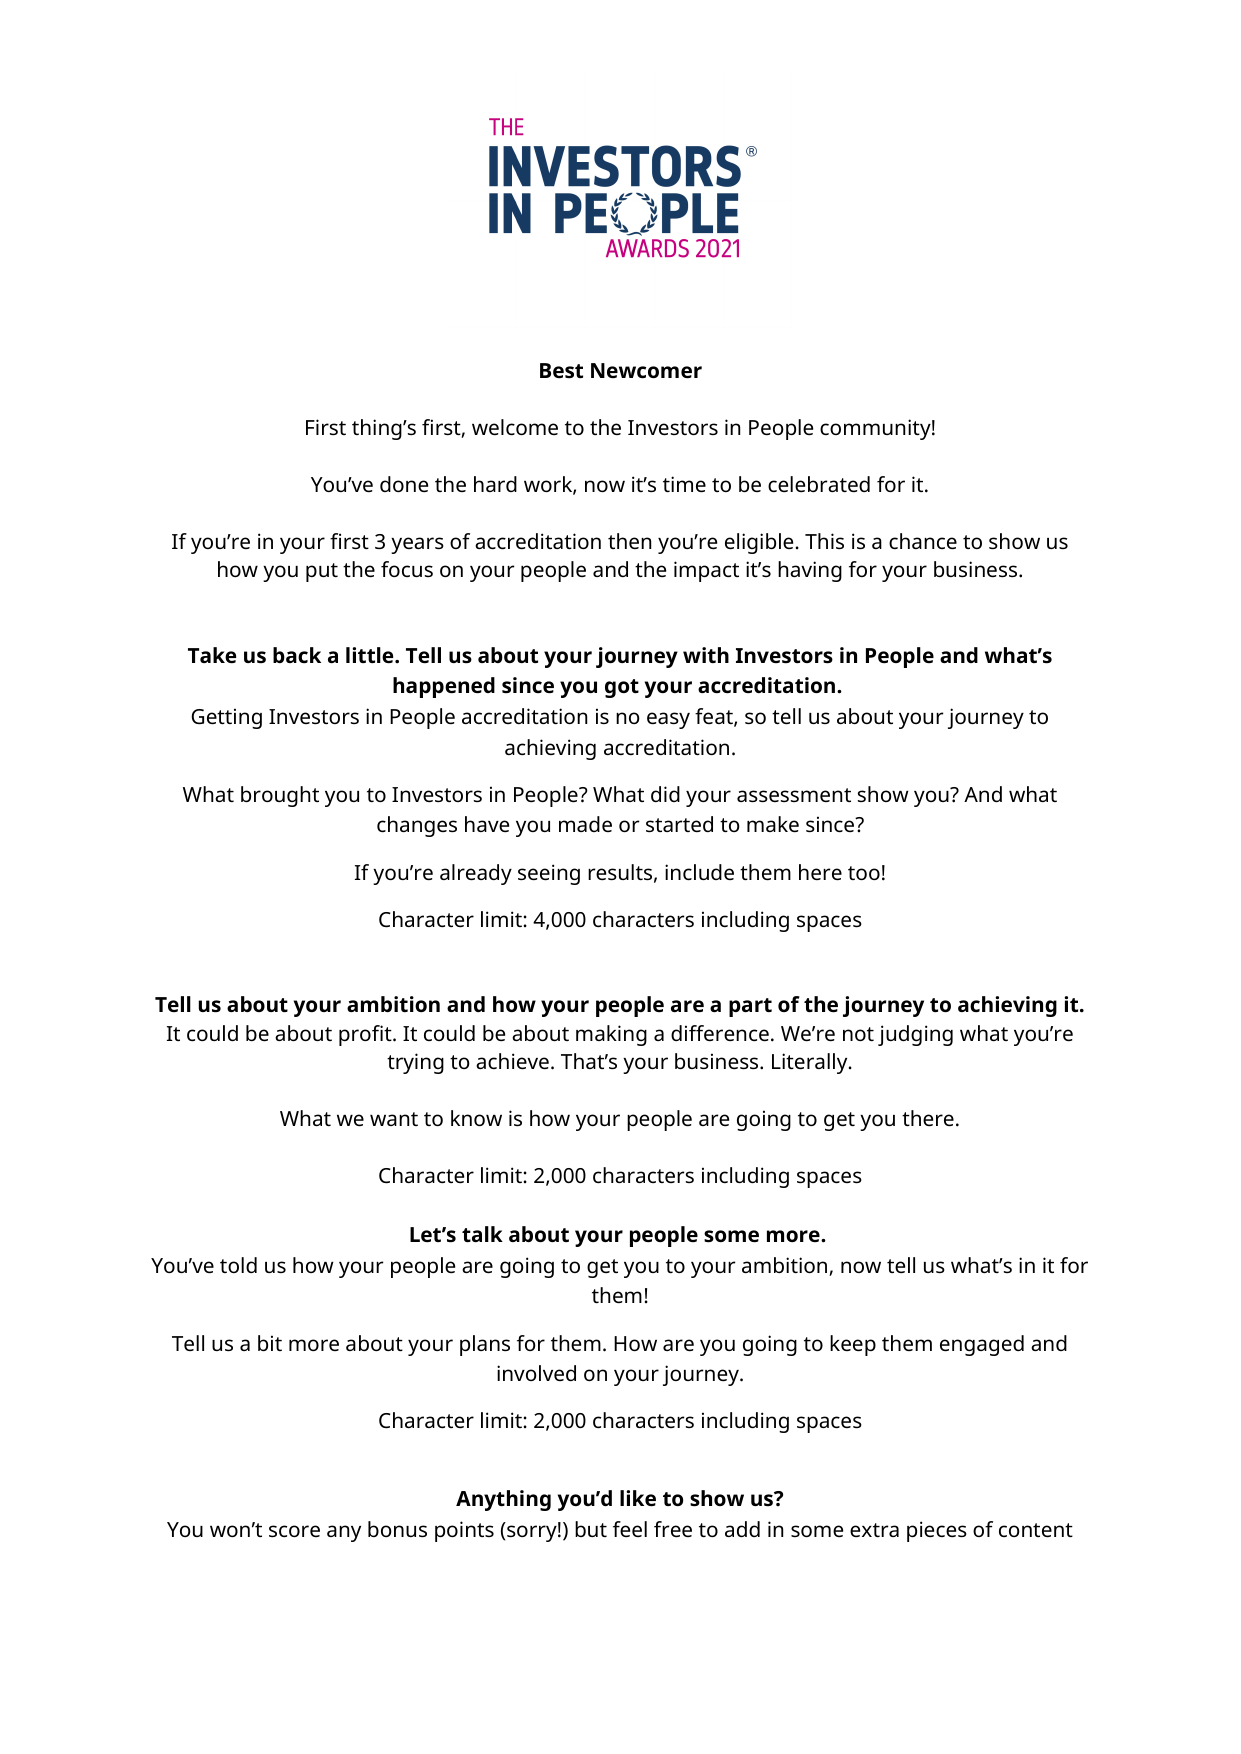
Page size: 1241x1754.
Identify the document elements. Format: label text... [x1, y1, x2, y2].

text Best Newcomer [150, 356, 1090, 385]
text Take us back a little. Tell us about your journey with Investors in People and what’s happened since you got your accreditation. Getting Investors in People accreditation is no easy feat, so tell us about your journey to achieving accreditation. [150, 641, 1090, 761]
text What we want to know is how your people are going to get you there. [150, 1104, 1090, 1133]
text Character limit: 2,000 characters including spaces [150, 1407, 1090, 1435]
text If you’re in your first 3 years of accreditation then you’re eligible. This is a chance to show us how you put the focus on your people and the impact it’s having for your business. [150, 527, 1090, 584]
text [150, 1454, 1090, 1543]
text First thing’s first, welcome to the Investors in People community! [150, 413, 1090, 442]
text It could be about profit. It could be about making a difference. We’re not judging what you’re trying to achieve. That’s your business. Literally. [150, 1019, 1090, 1076]
text If you’re already seeing results, include them here too! [150, 858, 1090, 886]
text Character limit: 2,000 characters including spaces [150, 1161, 1090, 1189]
text What brought you to Investors in People? What did your assessment show you? And what changes have you made or started to make since? [150, 780, 1090, 839]
text Character limit: 4,000 characters including spaces [150, 905, 1090, 933]
text You’ve done the hard work, now it’s time to be celebrated for it. [150, 470, 1090, 498]
text Tell us about your ambition and how your people are a part of the journey to achieving it. [150, 990, 1090, 1019]
text Let’s talk about your people some more. You’ve told us how your people are going to get you to your ambition, now tell us what’s in it for them! [150, 1189, 1090, 1310]
text Tell us a bit more about your plans for them. How are you going to keep them engaged and involved on your journey. [150, 1329, 1090, 1388]
